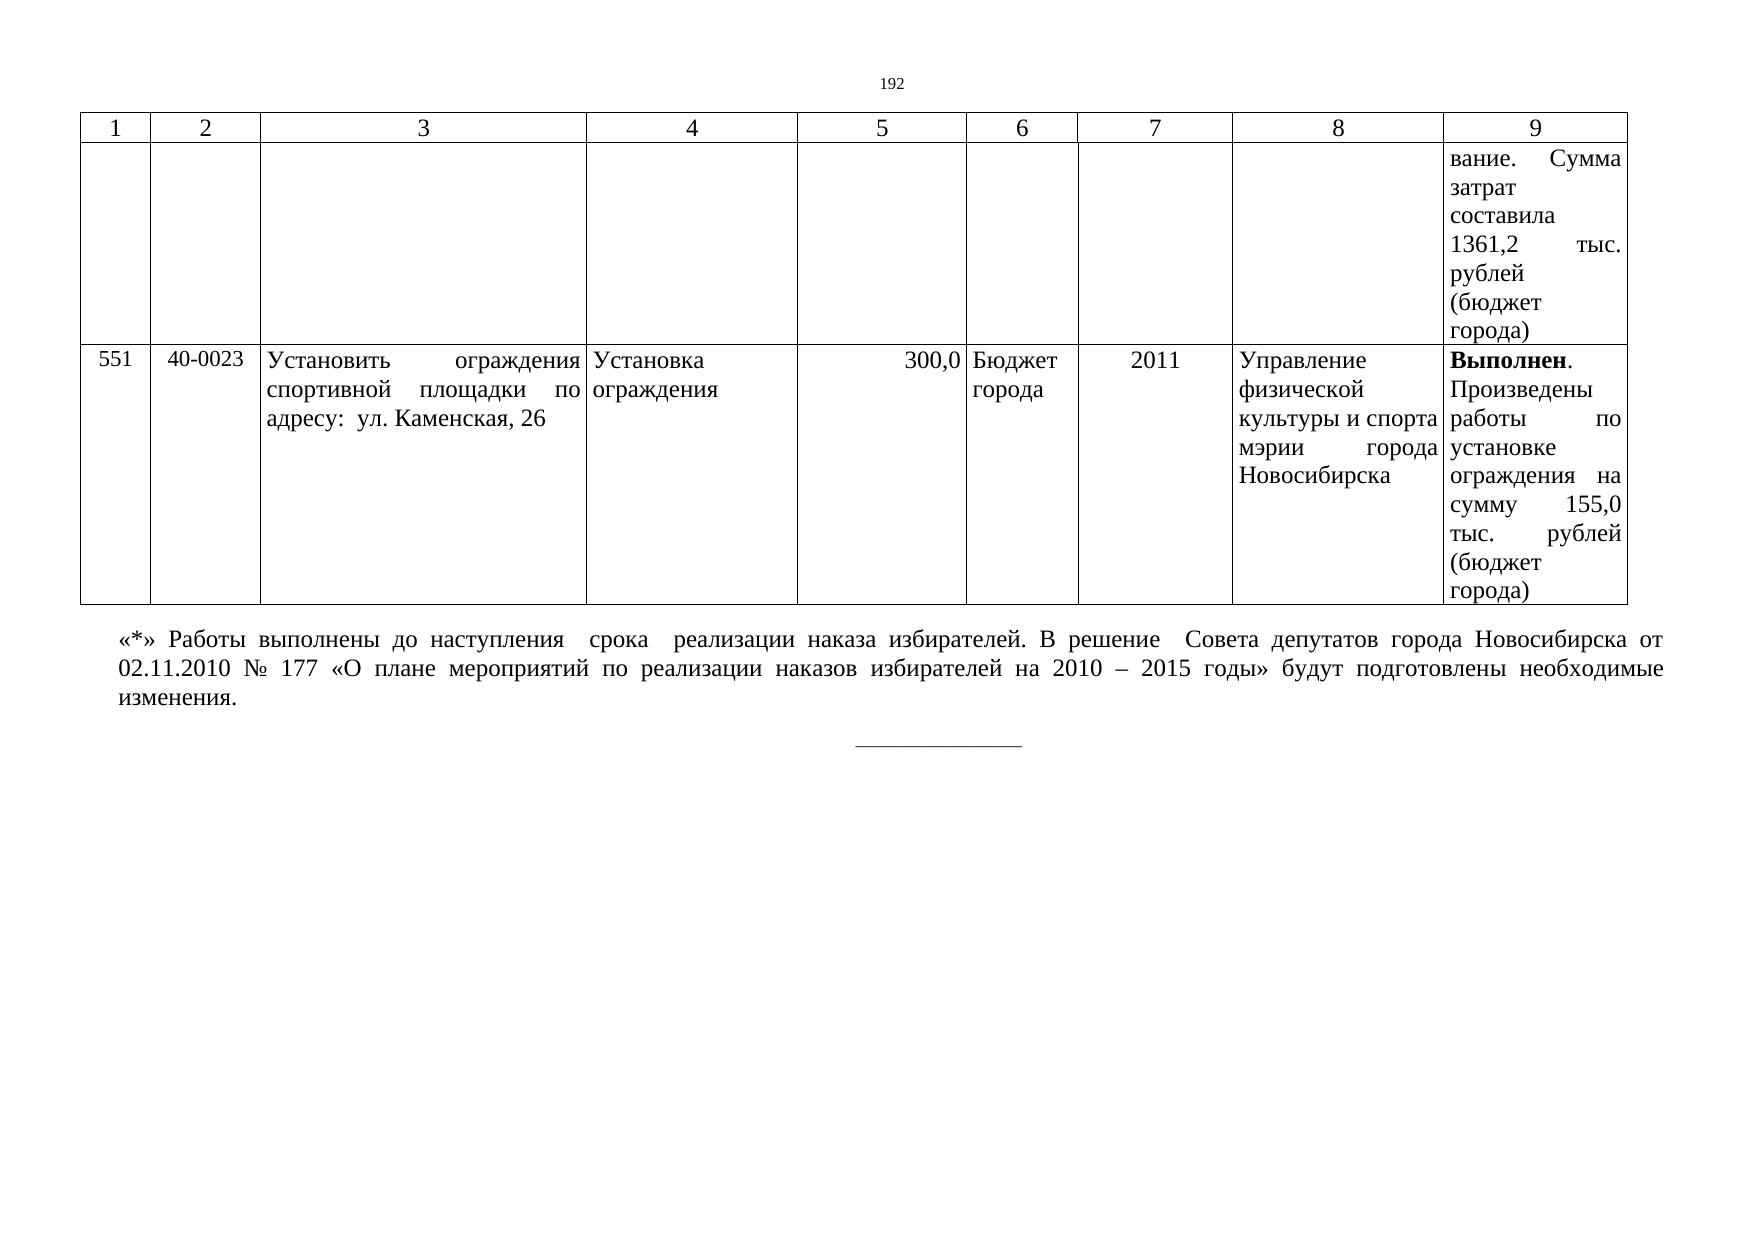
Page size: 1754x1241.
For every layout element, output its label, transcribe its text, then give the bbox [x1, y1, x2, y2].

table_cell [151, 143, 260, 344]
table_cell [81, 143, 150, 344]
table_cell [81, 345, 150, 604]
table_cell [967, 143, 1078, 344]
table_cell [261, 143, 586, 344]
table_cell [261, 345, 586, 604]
table_header 5 [798, 113, 966, 142]
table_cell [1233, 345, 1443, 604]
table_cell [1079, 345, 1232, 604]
text ____________________ [118, 730, 1665, 749]
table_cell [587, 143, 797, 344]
table_header 8 [1233, 113, 1443, 142]
table_header 7 [1078, 113, 1232, 142]
table_header 4 [587, 113, 797, 142]
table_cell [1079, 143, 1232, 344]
table_header 6 [967, 113, 1077, 142]
table_header 2 [151, 113, 260, 142]
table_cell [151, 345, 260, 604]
text «*» Работы выполнены до наступления срока реализации наказа избирателей. В решение Совета депутатов города Новосибирска от 02.11.2010 № 177 «О плане мероприятий по реализации наказов избирателей на 2010 – 2015 годы» будут подготовлены необходимые изменения. [118, 624, 1665, 711]
table_header 1 [81, 113, 150, 142]
table_header 3 [261, 113, 586, 142]
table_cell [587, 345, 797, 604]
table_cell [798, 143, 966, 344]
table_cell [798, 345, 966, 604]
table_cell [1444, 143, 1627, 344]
table_header 9 [1444, 113, 1627, 142]
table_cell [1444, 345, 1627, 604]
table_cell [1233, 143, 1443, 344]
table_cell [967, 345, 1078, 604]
